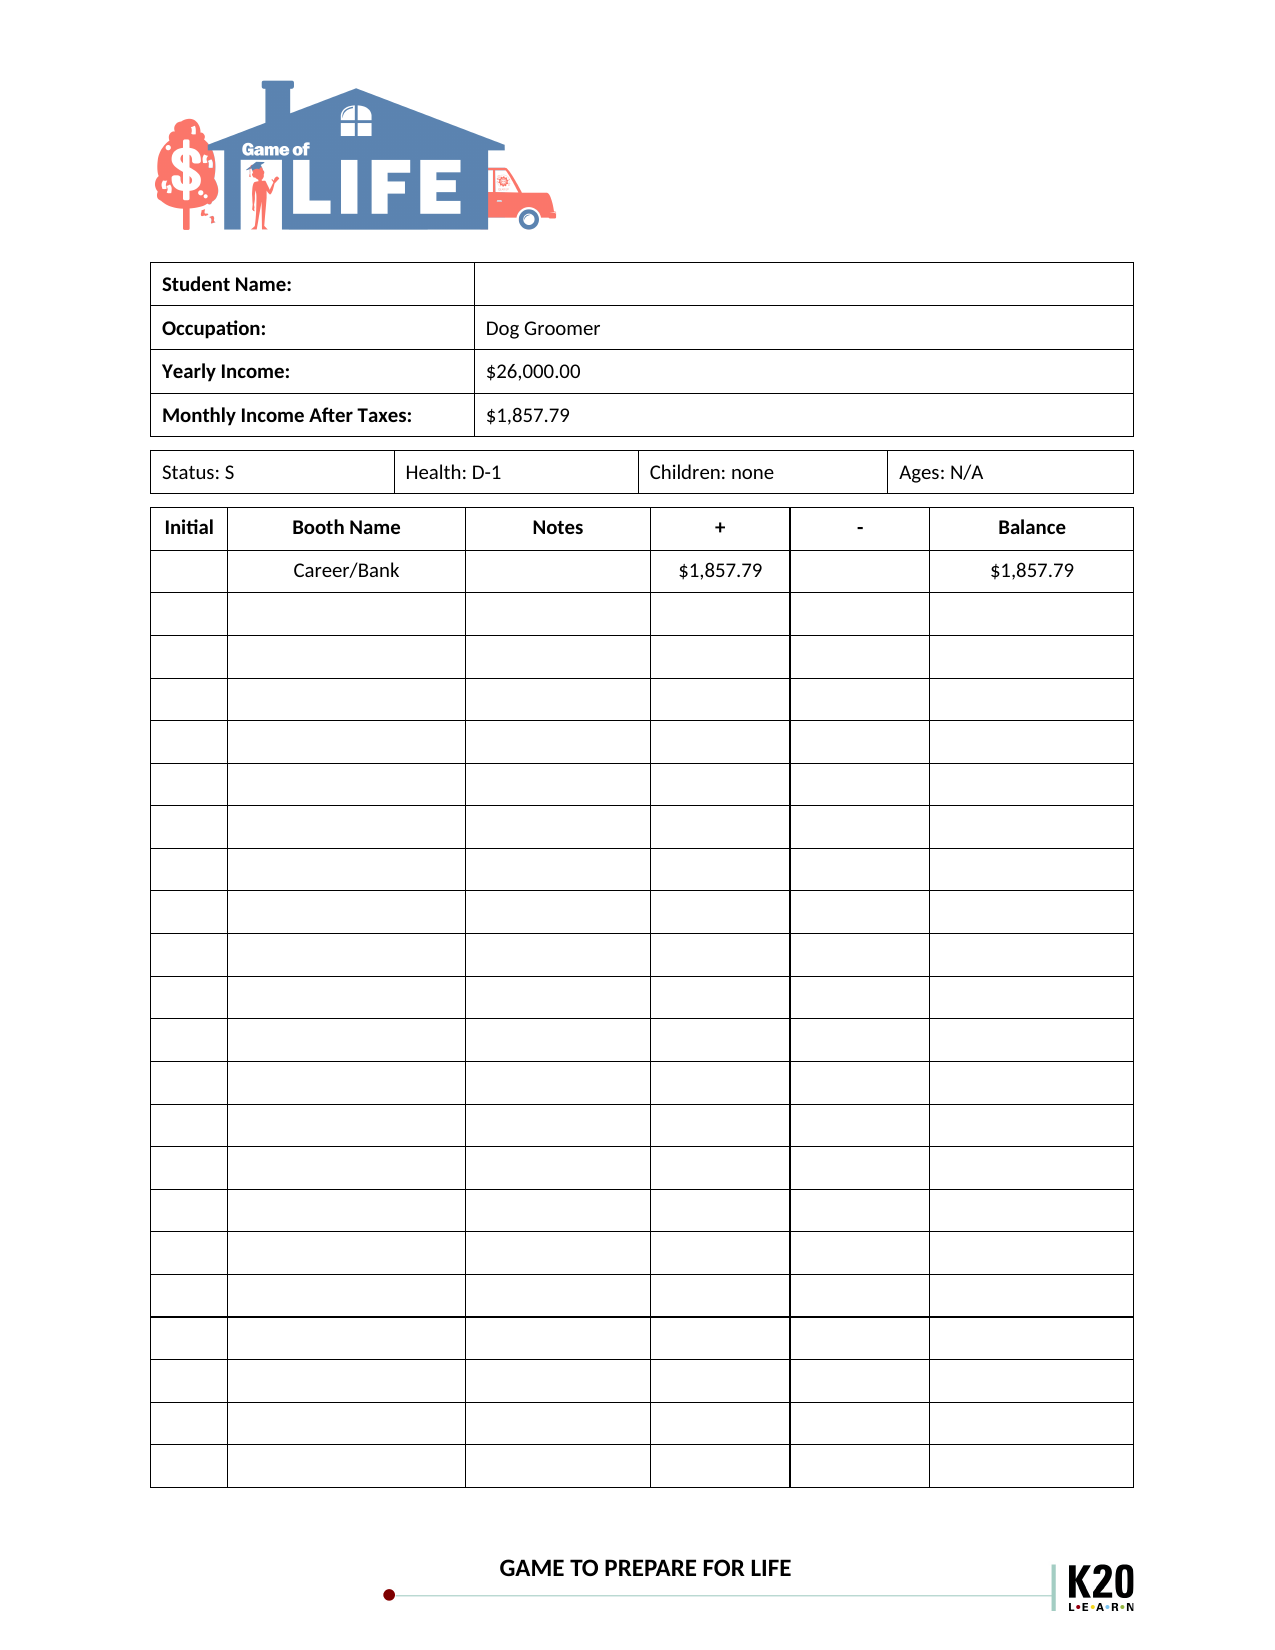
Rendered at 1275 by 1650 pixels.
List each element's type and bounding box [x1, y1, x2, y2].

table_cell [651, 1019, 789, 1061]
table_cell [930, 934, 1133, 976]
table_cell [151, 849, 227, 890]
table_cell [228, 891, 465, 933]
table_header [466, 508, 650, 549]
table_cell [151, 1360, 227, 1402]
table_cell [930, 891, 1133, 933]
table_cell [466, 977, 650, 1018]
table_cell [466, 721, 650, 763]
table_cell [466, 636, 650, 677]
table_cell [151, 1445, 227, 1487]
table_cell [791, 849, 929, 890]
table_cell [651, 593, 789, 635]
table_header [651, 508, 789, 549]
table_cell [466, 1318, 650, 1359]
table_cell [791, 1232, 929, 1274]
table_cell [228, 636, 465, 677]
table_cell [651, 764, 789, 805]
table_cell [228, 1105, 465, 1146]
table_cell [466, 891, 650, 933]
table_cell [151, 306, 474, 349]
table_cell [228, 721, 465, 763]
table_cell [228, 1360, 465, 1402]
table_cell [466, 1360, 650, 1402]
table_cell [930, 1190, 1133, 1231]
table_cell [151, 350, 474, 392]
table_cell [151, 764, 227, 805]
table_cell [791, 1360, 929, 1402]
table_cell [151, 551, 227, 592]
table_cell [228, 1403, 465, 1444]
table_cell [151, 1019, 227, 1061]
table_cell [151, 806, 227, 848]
picture [585, 1562, 594, 1573]
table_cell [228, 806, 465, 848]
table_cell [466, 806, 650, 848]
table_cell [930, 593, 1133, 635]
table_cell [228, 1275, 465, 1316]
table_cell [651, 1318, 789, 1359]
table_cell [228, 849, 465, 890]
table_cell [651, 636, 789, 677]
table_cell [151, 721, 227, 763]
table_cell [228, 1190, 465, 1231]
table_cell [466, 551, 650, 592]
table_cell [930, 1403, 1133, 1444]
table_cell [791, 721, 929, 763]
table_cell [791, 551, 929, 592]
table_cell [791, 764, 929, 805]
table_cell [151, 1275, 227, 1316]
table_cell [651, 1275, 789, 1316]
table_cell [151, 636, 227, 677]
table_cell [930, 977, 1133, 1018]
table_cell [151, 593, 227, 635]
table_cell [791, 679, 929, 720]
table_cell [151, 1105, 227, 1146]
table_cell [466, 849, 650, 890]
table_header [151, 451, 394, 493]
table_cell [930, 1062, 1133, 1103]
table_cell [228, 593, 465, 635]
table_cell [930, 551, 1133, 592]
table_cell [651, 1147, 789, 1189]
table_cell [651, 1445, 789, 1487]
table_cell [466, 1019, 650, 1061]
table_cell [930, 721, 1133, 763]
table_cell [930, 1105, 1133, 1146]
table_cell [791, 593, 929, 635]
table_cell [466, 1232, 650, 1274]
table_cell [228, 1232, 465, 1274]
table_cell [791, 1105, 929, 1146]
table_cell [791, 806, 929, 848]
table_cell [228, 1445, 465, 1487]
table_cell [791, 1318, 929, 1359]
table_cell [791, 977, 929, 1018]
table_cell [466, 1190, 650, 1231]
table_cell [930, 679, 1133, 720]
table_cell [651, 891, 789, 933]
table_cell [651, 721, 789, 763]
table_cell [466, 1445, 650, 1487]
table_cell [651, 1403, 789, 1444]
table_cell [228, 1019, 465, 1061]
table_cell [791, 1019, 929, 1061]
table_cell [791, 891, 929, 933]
picture [383, 1561, 1134, 1614]
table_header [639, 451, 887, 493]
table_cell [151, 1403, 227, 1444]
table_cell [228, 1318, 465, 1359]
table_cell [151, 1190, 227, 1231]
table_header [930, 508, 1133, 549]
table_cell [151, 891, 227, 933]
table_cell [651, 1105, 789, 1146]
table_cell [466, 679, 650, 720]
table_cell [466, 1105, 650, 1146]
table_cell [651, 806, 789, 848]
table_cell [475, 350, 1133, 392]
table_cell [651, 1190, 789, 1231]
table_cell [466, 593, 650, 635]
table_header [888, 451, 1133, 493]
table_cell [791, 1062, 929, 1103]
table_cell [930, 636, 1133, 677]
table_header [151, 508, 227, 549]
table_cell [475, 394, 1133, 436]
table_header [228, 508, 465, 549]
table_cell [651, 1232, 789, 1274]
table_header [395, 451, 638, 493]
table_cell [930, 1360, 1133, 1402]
picture [717, 1562, 726, 1573]
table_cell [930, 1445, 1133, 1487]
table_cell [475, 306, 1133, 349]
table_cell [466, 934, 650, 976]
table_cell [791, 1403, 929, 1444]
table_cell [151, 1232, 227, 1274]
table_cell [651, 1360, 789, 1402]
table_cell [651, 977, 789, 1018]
picture [150, 75, 561, 232]
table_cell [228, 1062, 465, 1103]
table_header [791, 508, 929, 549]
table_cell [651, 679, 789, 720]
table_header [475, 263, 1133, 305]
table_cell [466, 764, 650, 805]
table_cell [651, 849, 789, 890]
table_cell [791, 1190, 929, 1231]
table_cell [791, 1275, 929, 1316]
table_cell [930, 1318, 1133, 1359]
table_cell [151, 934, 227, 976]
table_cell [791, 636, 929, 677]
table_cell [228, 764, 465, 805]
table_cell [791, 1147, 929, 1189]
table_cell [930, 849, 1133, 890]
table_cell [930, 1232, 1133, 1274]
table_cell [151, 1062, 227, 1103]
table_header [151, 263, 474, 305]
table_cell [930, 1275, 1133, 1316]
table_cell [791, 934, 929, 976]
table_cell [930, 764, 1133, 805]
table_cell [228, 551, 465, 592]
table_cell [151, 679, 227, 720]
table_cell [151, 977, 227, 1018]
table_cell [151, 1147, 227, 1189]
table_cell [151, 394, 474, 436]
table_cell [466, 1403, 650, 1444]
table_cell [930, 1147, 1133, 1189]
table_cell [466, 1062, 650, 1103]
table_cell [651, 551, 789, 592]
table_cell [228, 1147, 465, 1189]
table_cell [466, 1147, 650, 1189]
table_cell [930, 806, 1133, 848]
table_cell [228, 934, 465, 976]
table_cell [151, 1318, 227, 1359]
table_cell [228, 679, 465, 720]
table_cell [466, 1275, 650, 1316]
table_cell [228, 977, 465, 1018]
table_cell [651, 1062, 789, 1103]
picture [536, 1561, 546, 1570]
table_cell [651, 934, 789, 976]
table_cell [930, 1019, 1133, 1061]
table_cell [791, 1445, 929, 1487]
